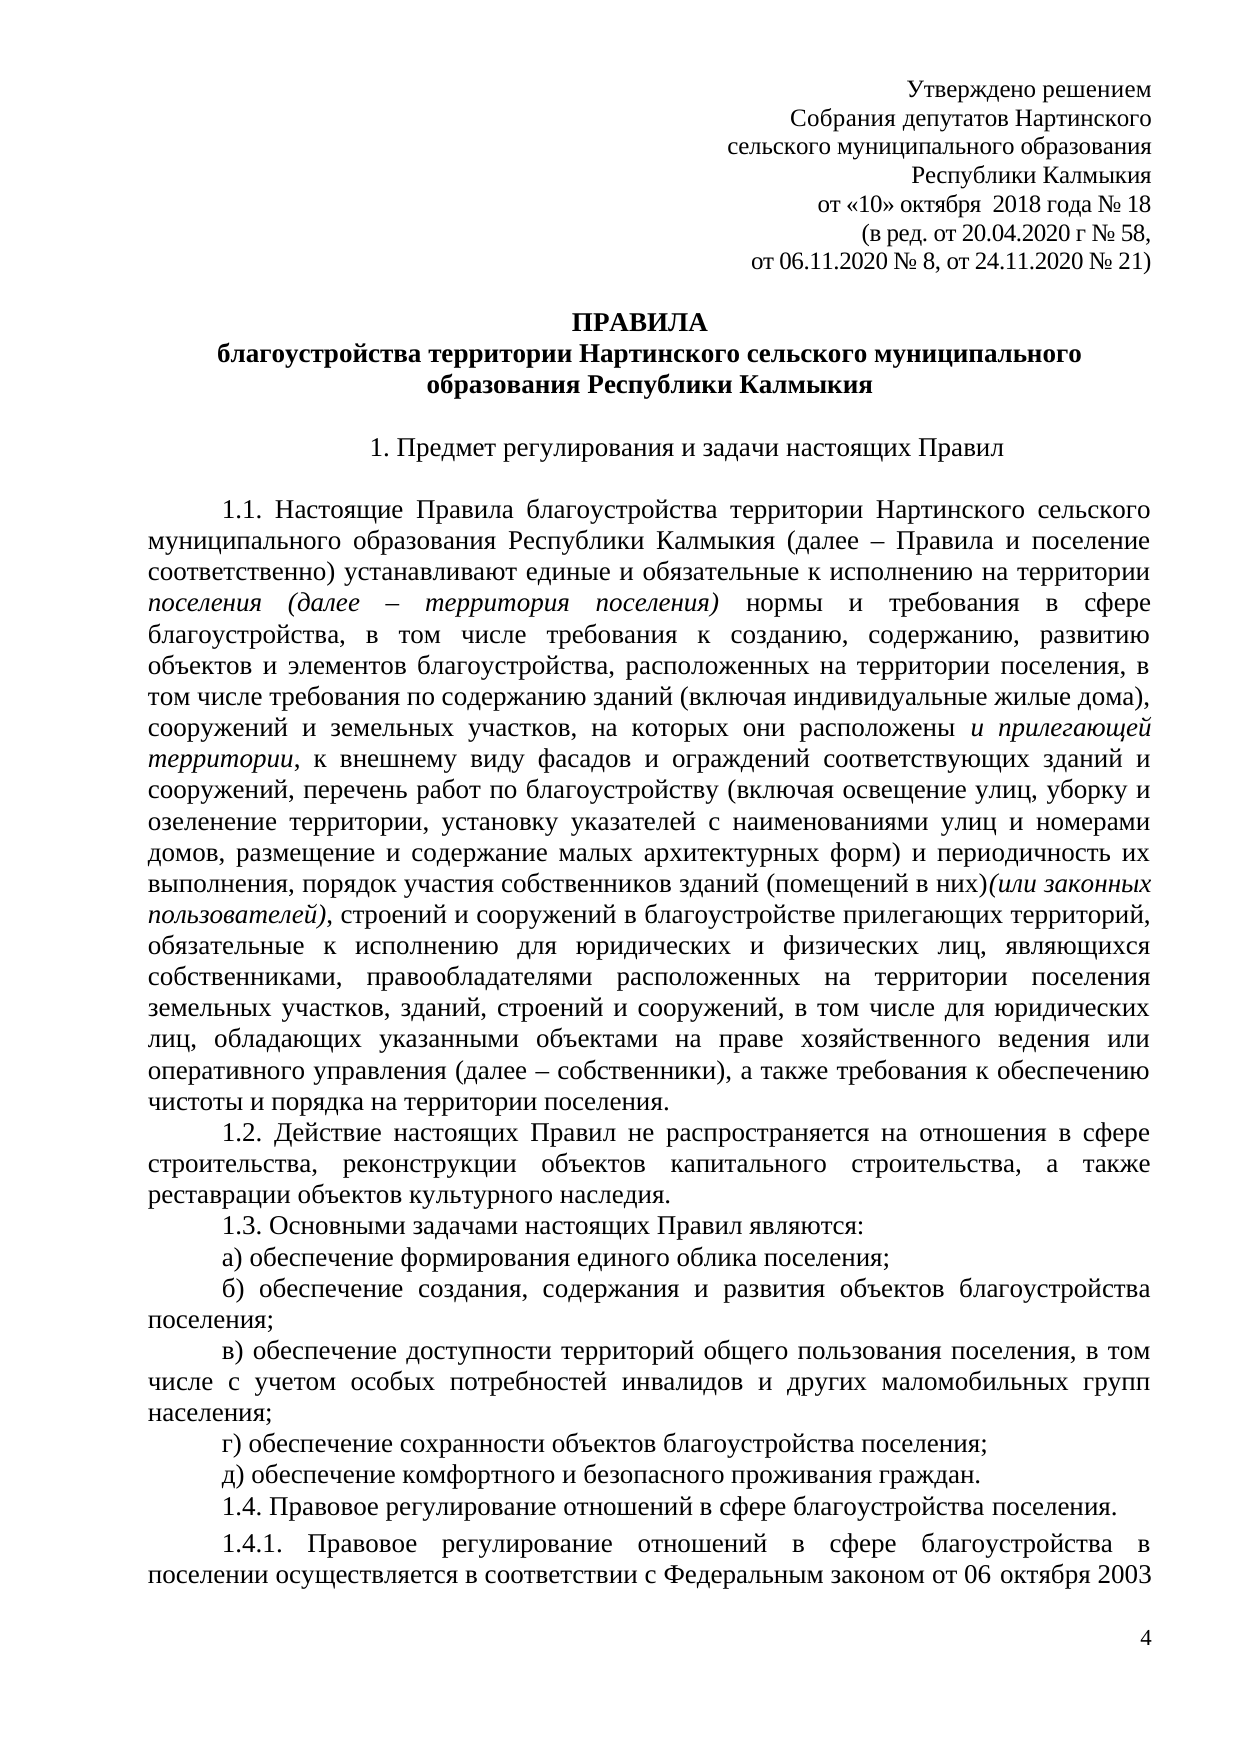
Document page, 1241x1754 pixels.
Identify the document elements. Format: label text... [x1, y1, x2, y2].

text 1.2. Действие настоящих Правил не распространяется на отношения в сфере строительства, реконструкции объектов капитального строительства, а также реставрации объектов культурного наследия. [148, 1116, 1152, 1209]
text 1.3. Основными задачами настоящих Правил являются: [148, 1209, 1152, 1241]
text благоустройства территории Нартинского сельского муниципального образования Республики Калмыкия [148, 337, 1152, 400]
text (в ред. от 20.04.2020 г № 58, [148, 218, 1152, 246]
text 1.1. Настоящие Правила благоустройства территории Нартинского сельского муниципального образования Республики Калмыкия (далее – Правила и поселение соответственно) устанавливают единые и обязательные к исполнению на территории поселения (далее – территория поселения) нормы и требования в сфере благоустройства, в том числе требования к созданию, содержанию, развитию объектов и элементов благоустройства, расположенных на территории поселения, в том числе требования по содержанию зданий (включая индивидуальные жилые дома), сооружений и земельных участков, на которых они расположены и прилегающей территории, к внешнему виду фасадов и ограждений соответствующих зданий и сооружений, перечень работ по благоустройству (включая освещение улиц, уборку и озеленение территории, установку указателей с наименованиями улиц и номерами домов, размещение и содержание малых архитектурных форм) и периодичность их выполнения, порядок участия собственников зданий (помещений в них)(или законных пользователей), строений и сооружений в благоустройстве прилегающих территорий, обязательные к исполнению для юридических и физических лиц, являющихся собственниками, правообладателями расположенных на территории поселения земельных участков, зданий, строений и сооружений, в том числе для юридических лиц, обладающих указанными объектами на праве хозяйственного ведения или оперативного управления (далее – собственники), а также требования к обеспечению чистоты и порядка на территории поселения. [148, 493, 1152, 1116]
text д) обеспечение комфортного и безопасного проживания граждан. [148, 1459, 1152, 1490]
text в) обеспечение доступности территорий общего пользования поселения, в том числе с учетом особых потребностей инвалидов и других маломобильных групп населения; [148, 1334, 1152, 1427]
text г) обеспечение сохранности объектов благоустройства поселения; [148, 1427, 1152, 1459]
text от 06.11.2020 № 8, от 24.11.2020 № 21) [148, 246, 1152, 275]
text Утверждено решением Собрания депутатов Нартинского сельского муниципального образования Республики Калмыкия от «10» октября 2018 года № 18 [148, 74, 1152, 218]
text ПРАВИЛА [148, 306, 1004, 337]
text 1.4. Правовое регулирование отношений в сфере благоустройства поселения. [148, 1490, 1152, 1521]
text 1. Предмет регулирования и задачи настоящих Правил [148, 431, 1152, 462]
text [148, 1527, 1152, 1589]
text б) обеспечение создания, содержания и развития объектов благоустройства поселения; [148, 1272, 1152, 1334]
text а) обеспечение формирования единого облика поселения; [148, 1241, 1152, 1272]
